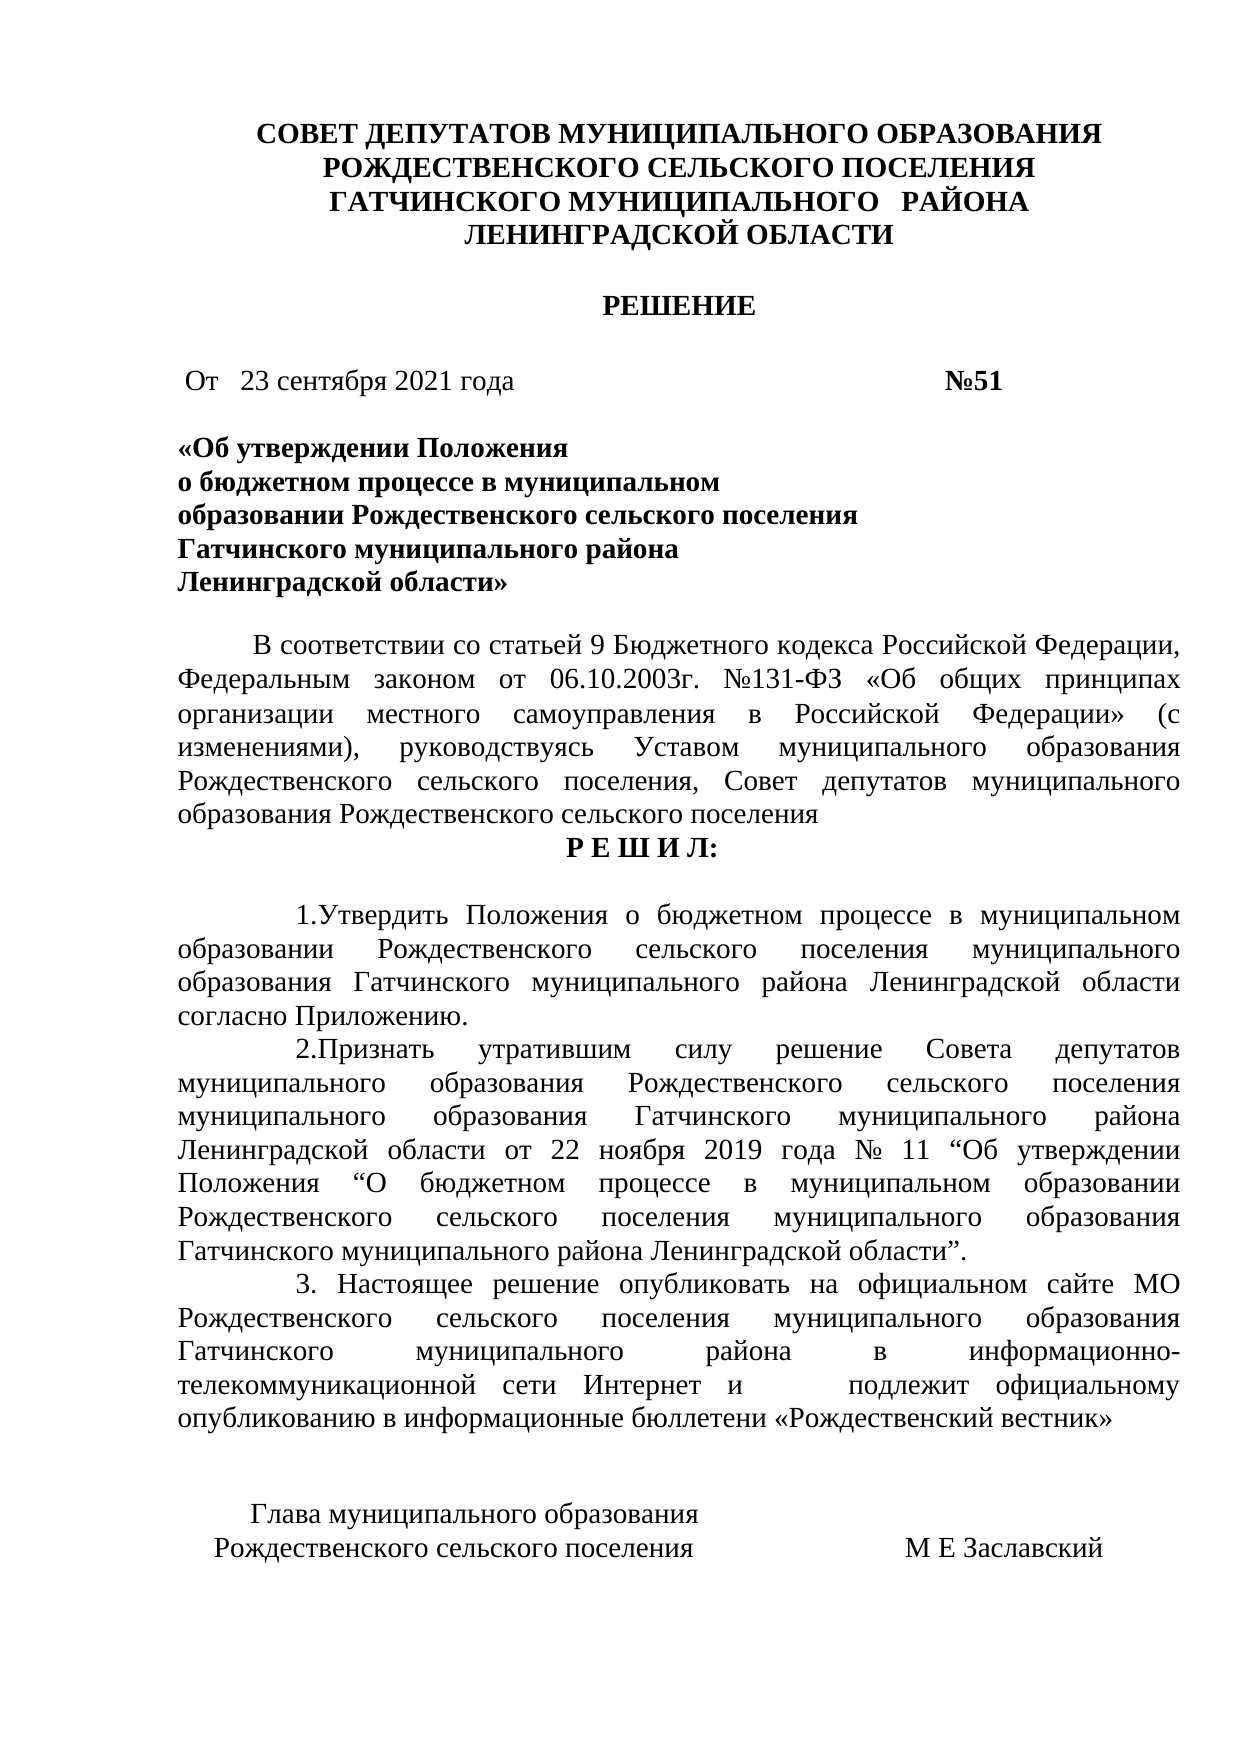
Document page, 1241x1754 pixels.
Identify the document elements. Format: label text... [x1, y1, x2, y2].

text Ленинградской области» [177, 564, 1181, 598]
text Рождественского сельского поселения М Е Заславский [177, 1530, 1181, 1563]
text РОЖДЕСТВЕНСКОГО СЕЛЬСКОГО ПОСЕЛЕНИЯ [177, 150, 1181, 184]
text «Об утверждении Положения [177, 430, 1181, 464]
text Р Е Ш И Л: [177, 830, 1181, 864]
text Гатчинского муниципального района [177, 531, 1181, 564]
text В соответствии со статьей 9 Бюджетного кодекса Российской Федерации, Федеральным законом от 06.10.2003г. №131-ФЗ «Об общих принципах организации местного самоуправления в Российской Федерации» (с изменениями), руководствуясь Уставом муниципального образования Рождественского сельского поселения, Совет депутатов муниципального образования Рождественского сельского поселения [177, 627, 1181, 830]
text СОВЕТ ДЕПУТАТОВ МУНИЦИПАЛЬНОГО ОБРАЗОВАНИЯ [177, 117, 1181, 150]
text 2.Признать утратившим силу решение Совета депутатов муниципального образования Рождественского сельского поселения муниципального образования Гатчинского муниципального района Ленинградской области от 22 ноября 2019 года № 11 “Об утверждении Положения “О бюджетном процессе в муниципальном образовании Рождественского сельского поселения муниципального образования Гатчинского муниципального района Ленинградской области”. [177, 1031, 1181, 1266]
text От 23 сентября 2021 года №51 [177, 359, 1181, 397]
text Глава муниципального образования [177, 1496, 1181, 1530]
text 1.Утвердить Положения о бюджетном процессе в муниципальном образовании Рождественского сельского поселения муниципального образования Гатчинского муниципального района Ленинградской области согласно Приложению. [177, 897, 1181, 1031]
text ГАТЧИНСКОГО МУНИЦИПАЛЬНОГО РАЙОНА [177, 184, 1181, 217]
text ЛЕНИНГРАДСКОЙ ОБЛАСТИ [177, 217, 1181, 251]
text 3. Настоящее решение опубликовать на официальном сайте МО Рождественского сельского поселения муниципального образования Гатчинского муниципального района в информационно-телекоммуникационной сети Интернет и подлежит официальному опубликованию в информационные бюллетени «Рождественский вестник» [177, 1266, 1181, 1434]
text образовании Рождественского сельского поселения [177, 497, 1181, 531]
text о бюджетном процессе в муниципальном [177, 464, 1181, 497]
text РЕШЕНИЕ [177, 288, 1181, 322]
